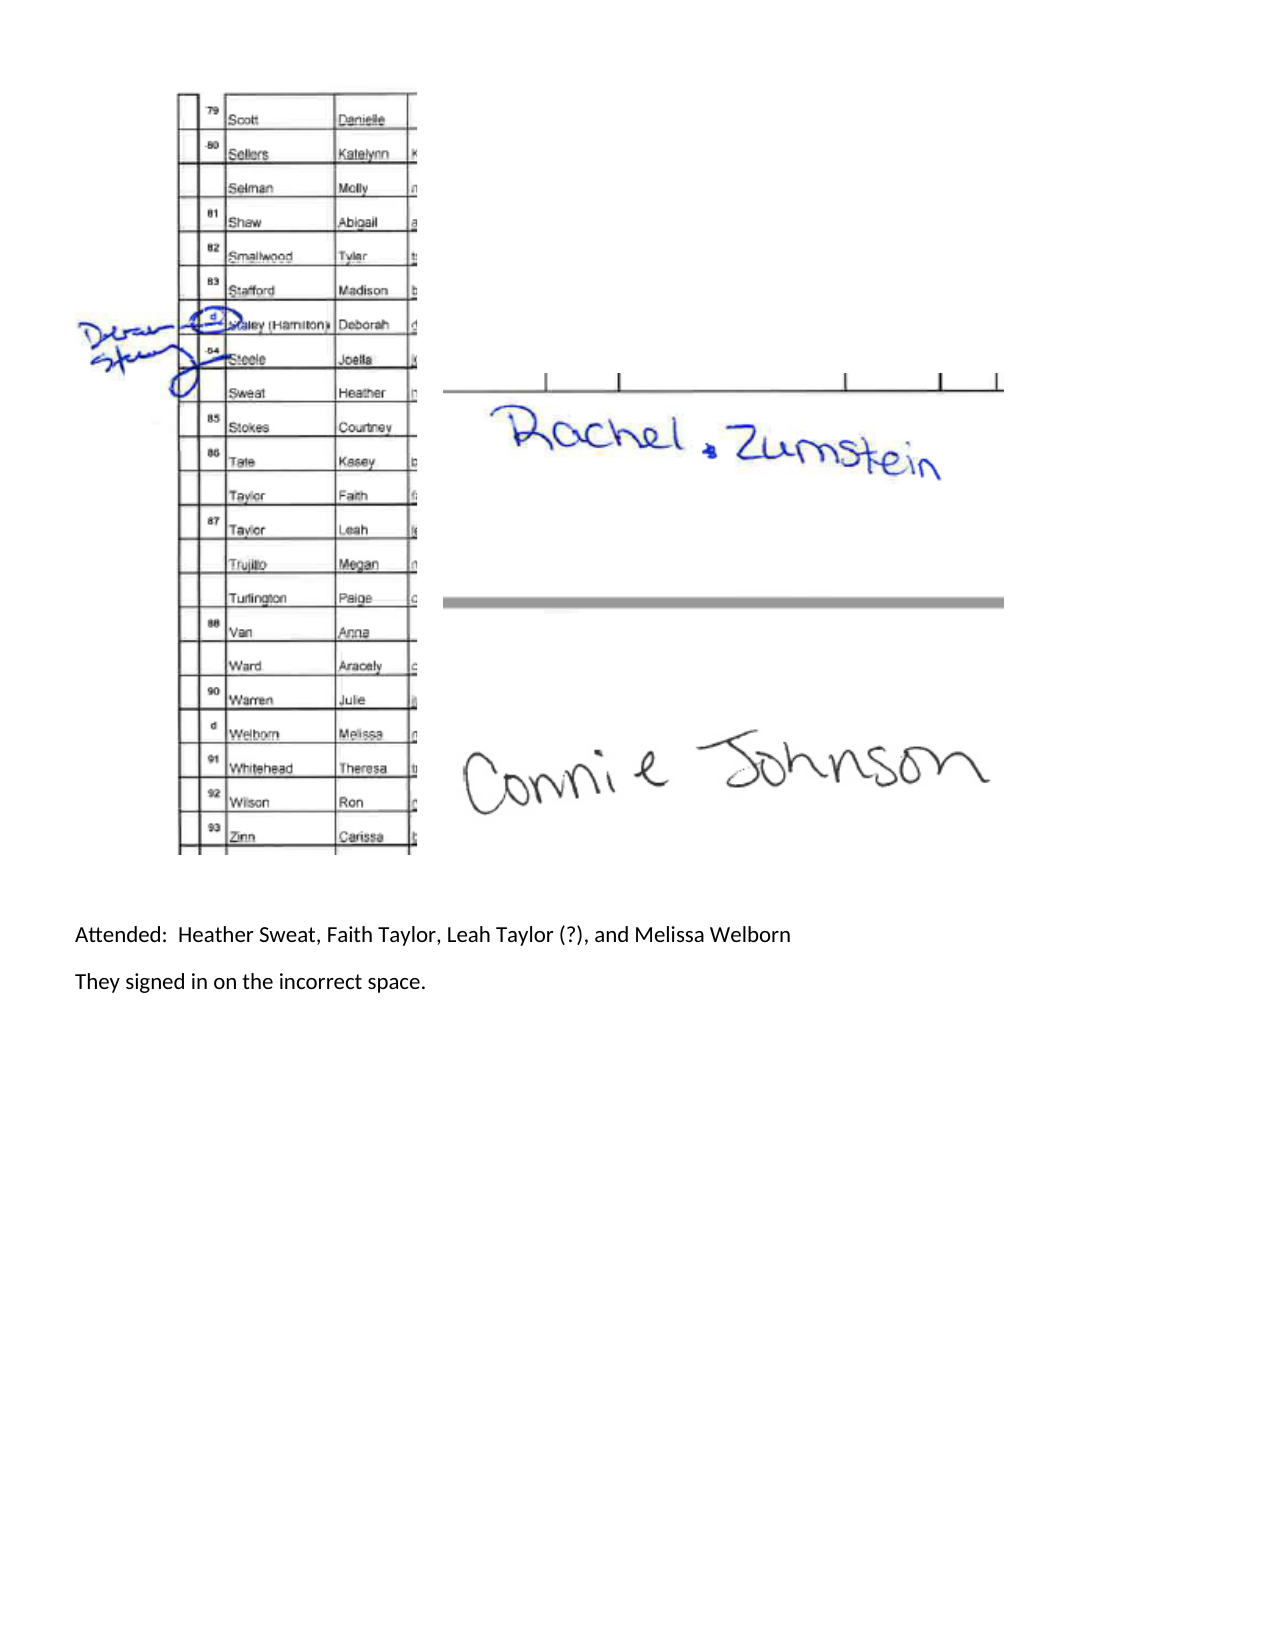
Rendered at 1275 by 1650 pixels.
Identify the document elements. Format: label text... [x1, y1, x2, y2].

text They signed in on the incorrect space. [75, 967, 1200, 995]
text Attended: Heather Sweat, Faith Taylor, Leah Taylor (?), and Melissa Welborn [75, 920, 1200, 948]
picture [443, 373, 1004, 855]
picture [75, 75, 418, 855]
